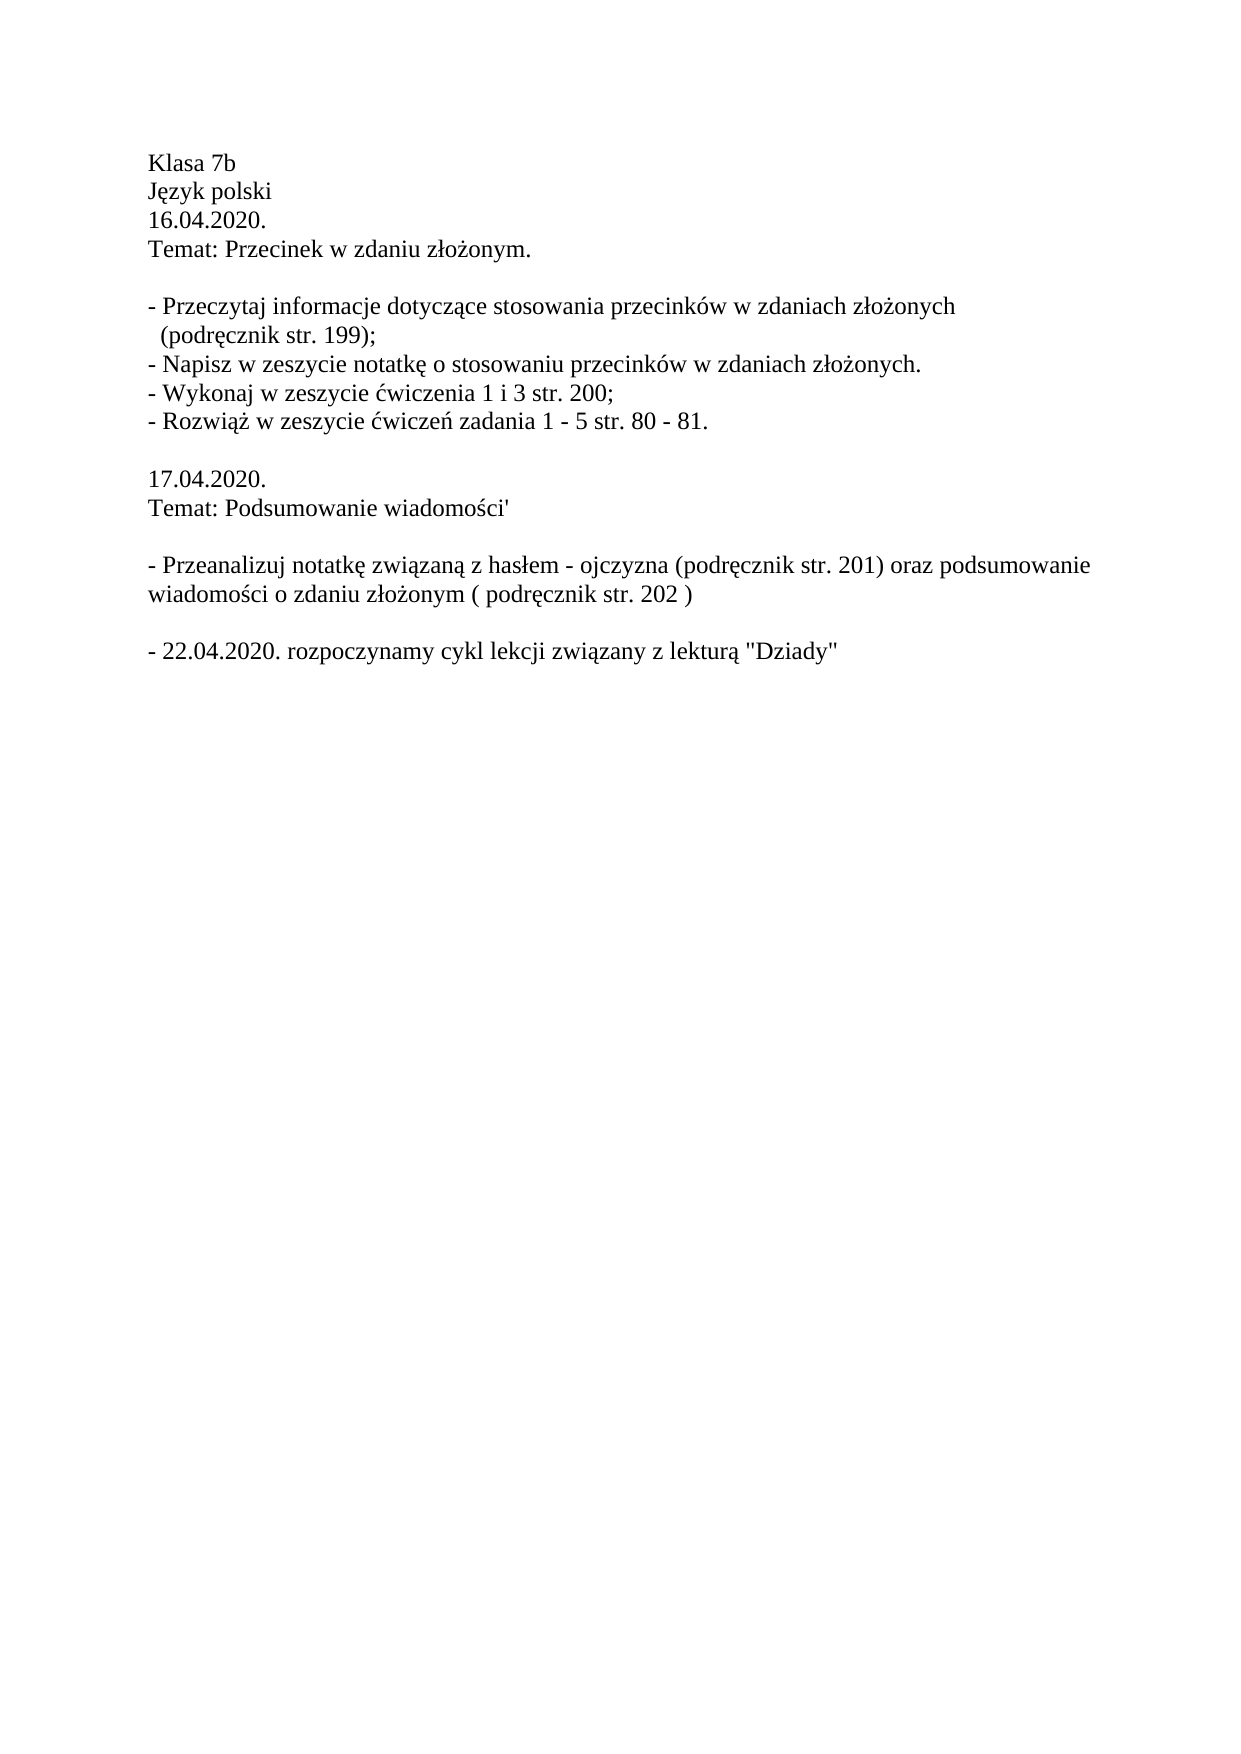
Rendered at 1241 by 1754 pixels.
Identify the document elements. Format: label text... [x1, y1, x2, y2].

text 17.04.2020. [148, 464, 1093, 493]
text Język polski [148, 176, 1093, 205]
text - Przeczytaj informacje dotyczące stosowania przecinków w zdaniach złożonych [148, 291, 1093, 320]
text Klasa 7b [148, 148, 1093, 176]
text Temat: Podsumowanie wiadomości' [148, 493, 1093, 521]
text - Rozwiąż w zeszycie ćwiczeń zadania 1 - 5 str. 80 - 81. [148, 406, 1093, 435]
text 16.04.2020. [148, 205, 1093, 234]
text Temat: Przecinek w zdaniu złożonym. [148, 234, 1093, 263]
text - Wykonaj w zeszycie ćwiczenia 1 i 3 str. 200; [148, 378, 1093, 406]
text - Napisz w zeszycie notatkę o stosowaniu przecinków w zdaniach złożonych. [148, 349, 1093, 378]
text (podręcznik str. 199); [148, 320, 1093, 349]
text - Przeanalizuj notatkę związaną z hasłem - ojczyzna (podręcznik str. 201) oraz podsumowanie wiadomości o zdaniu złożonym ( podręcznik str. 202 ) [148, 550, 1093, 608]
text - 22.04.2020. rozpoczynamy cykl lekcji związany z lekturą "Dziady" [148, 636, 1093, 665]
